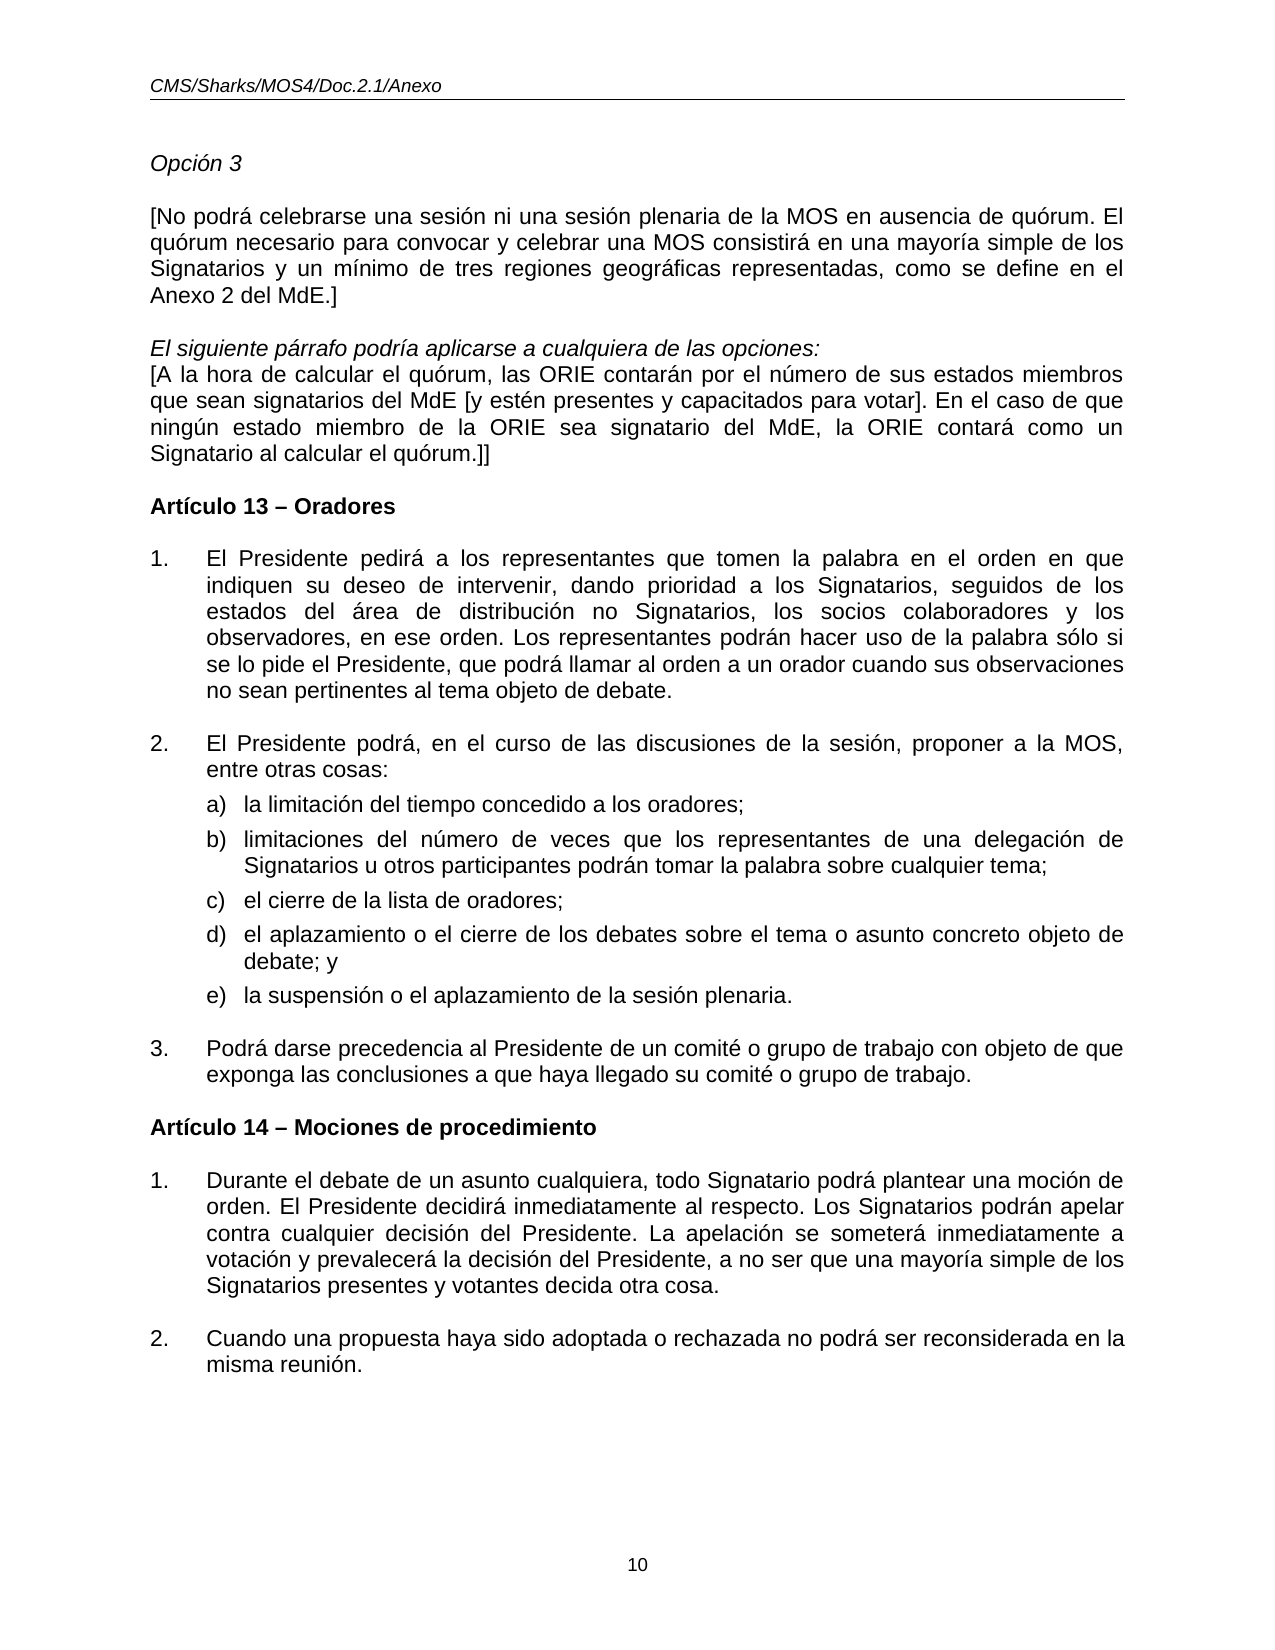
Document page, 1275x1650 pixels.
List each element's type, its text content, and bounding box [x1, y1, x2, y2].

text Opción 3 [150, 150, 1125, 176]
list la suspensión o el aplazamiento de la sesión plenaria. [206, 982, 1125, 1009]
list Cuando una propuesta haya sido adoptada o rechazada no podrá ser reconsiderada en la misma reunión. [150, 1325, 1125, 1378]
list el aplazamiento o el cierre de los debates sobre el tema o asunto concreto objeto de debate; y [206, 921, 1125, 974]
text Artículo 13 – Oradores [150, 493, 1125, 519]
list El Presidente pedirá a los representantes que tomen la palabra en el orden en que indiquen su deseo de intervenir, dando prioridad a los Signatarios, seguidos de los estados del área de distribución no Signatarios, los socios colaboradores y los observadores, en ese orden. Los representantes podrán hacer uso de la palabra sólo si se lo pide el Presidente, que podrá llamar al orden a un orador cuando sus observaciones no sean pertinentes al tema objeto de debate. [150, 545, 1125, 703]
list Podrá darse precedencia al Presidente de un comité o grupo de trabajo con objeto de que exponga las conclusiones a que haya llegado su comité o grupo de trabajo. [150, 1035, 1125, 1088]
text [No podrá celebrarse una sesión ni una sesión plenaria de la MOS en ausencia de quórum. El quórum necesario para convocar y celebrar una MOS consistirá en una mayoría simple de los Signatarios y un mínimo de tres regiones geográficas representadas, como se define en el Anexo 2 del MdE.] [150, 203, 1125, 308]
list Durante el debate de un asunto cualquiera, todo Signatario podrá plantear una moción de orden. El Presidente decidirá inmediatamente al respecto. Los Signatarios podrán apelar contra cualquier decisión del Presidente. La apelación se someterá inmediatamente a votación y prevalecerá la decisión del Presidente, a no ser que una mayoría simple de los Signatarios presentes y votantes decida otra cosa. [150, 1167, 1125, 1298]
text Artículo 14 – Mociones de procedimiento [150, 1114, 1125, 1140]
text El siguiente párrafo podría aplicarse a cualquiera de las opciones: [150, 334, 1125, 361]
list el cierre de la lista de oradores; [206, 887, 1125, 913]
text [A la hora de calcular el quórum, las ORIE contarán por el número de sus estados miembros que sean signatarios del MdE [y estén presentes y capacitados para votar]. En el caso de que ningún estado miembro de la ORIE sea signatario del MdE, la ORIE contará como un Signatario al calcular el quórum.]] [150, 361, 1125, 466]
list El Presidente podrá, en el curso de las discusiones de la sesión, proponer a la MOS, entre otras cosas: [150, 730, 1125, 782]
list la limitación del tiempo concedido a los oradores; [206, 791, 1125, 817]
list limitaciones del número de veces que los representantes de una delegación de Signatarios u otros participantes podrán tomar la palabra sobre cualquier tema; [206, 826, 1125, 878]
